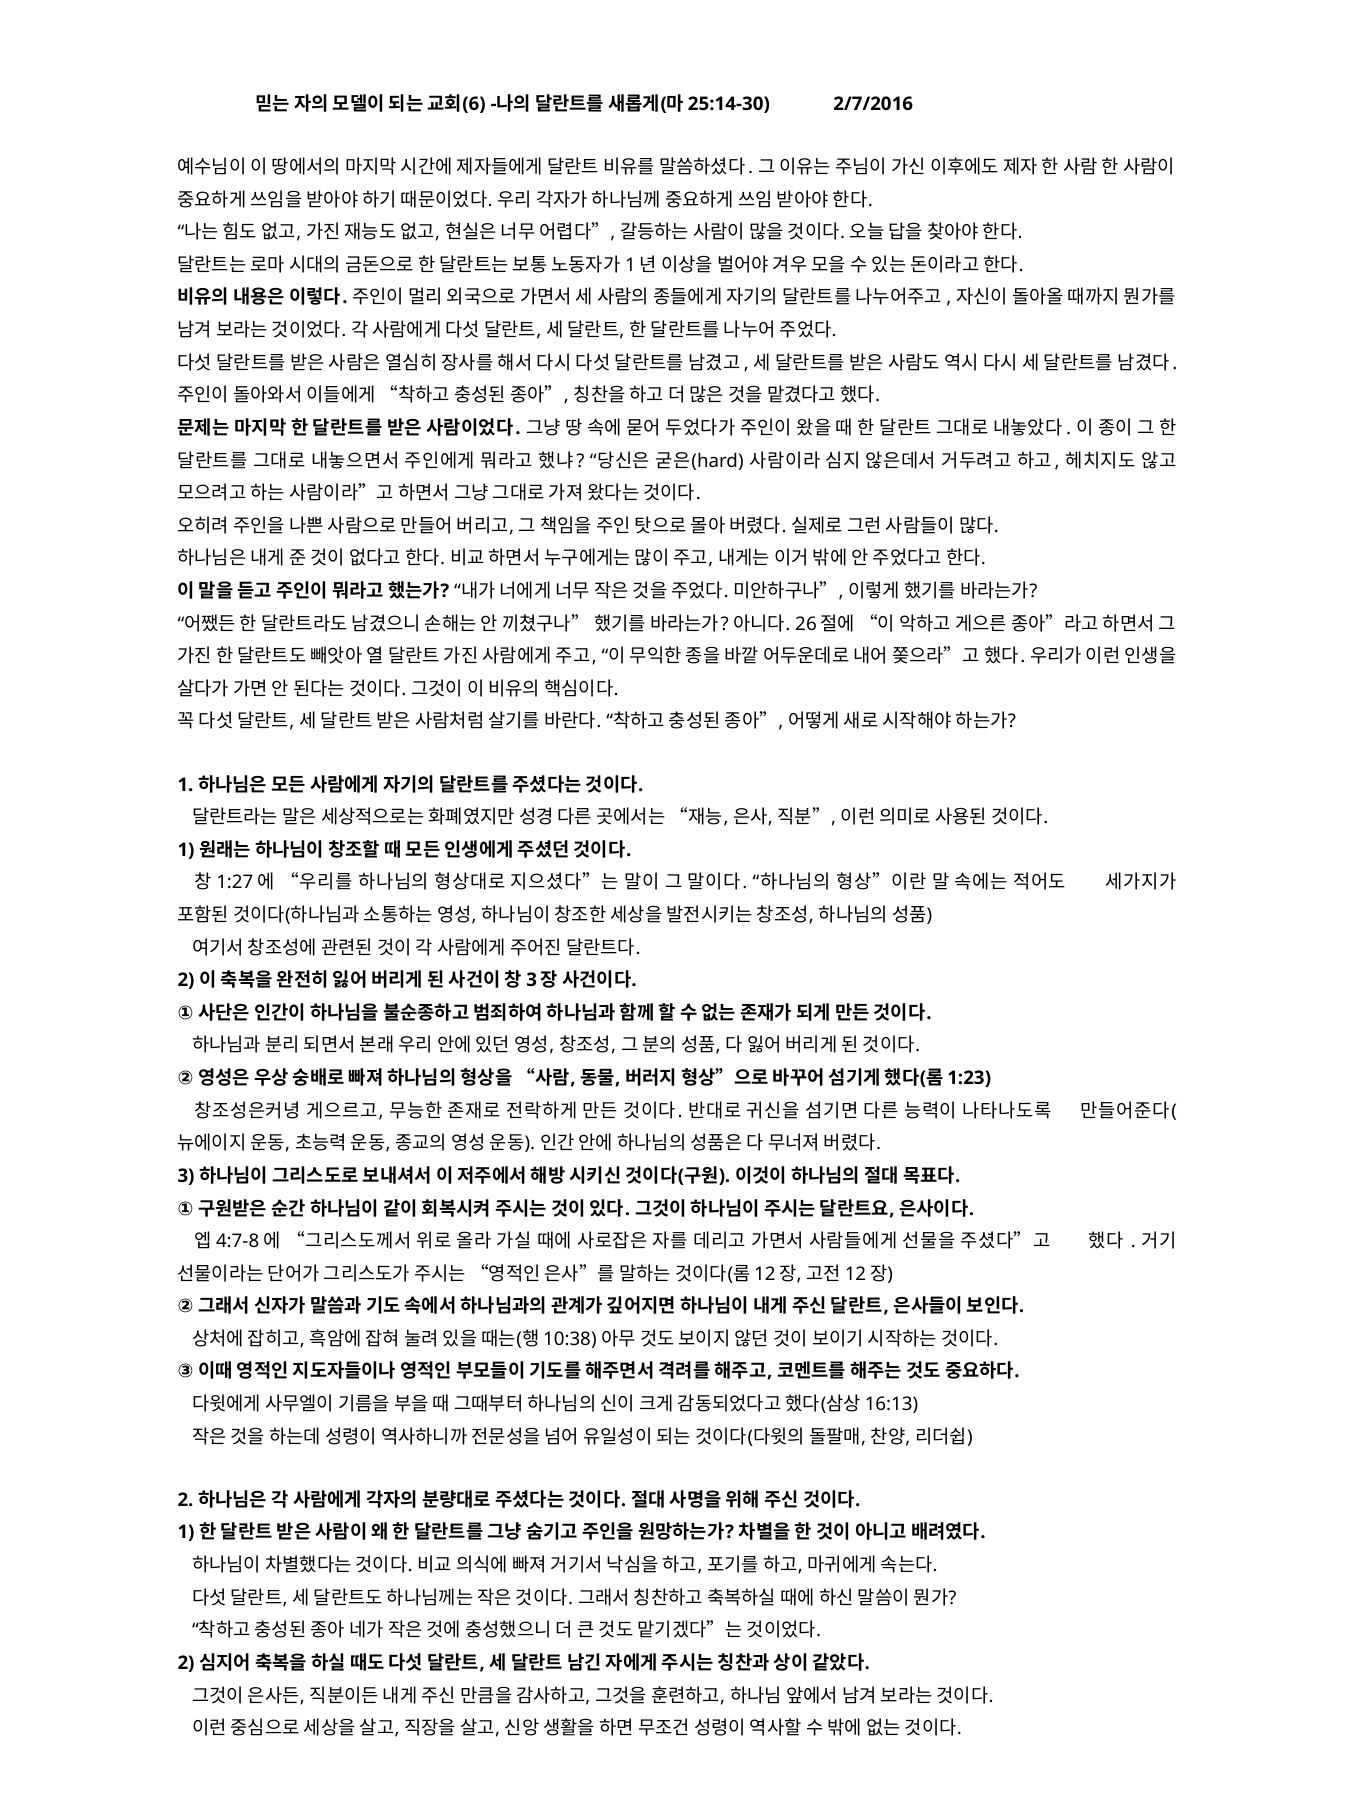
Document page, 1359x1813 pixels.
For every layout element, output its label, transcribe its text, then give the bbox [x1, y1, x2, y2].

text 비유의 내용은 이렇다. 주인이 멀리 외국으로 가면서 세 사람의 종들에게 자기의 달란트를 나누어주고, 자신이 돌아올 때까지 뭔가를 남겨 보라는 것이었다. 각 사람에게 다섯 달란트, 세 달란트, 한 달란트를 나누어 주었다. [177, 282, 1177, 342]
text ② 그래서 신자가 말씀과 기도 속에서 하나님과의 관계가 깊어지면 하나님이 내게 주신 달란트, 은사들이 보인다. [177, 1291, 1177, 1318]
text “착하고 충성된 종아 네가 작은 것에 충성했으니 더 큰 것도 맡기겠다”는 것이었다. [177, 1615, 1177, 1642]
text 믿는 자의 모델이 되는 교회(6) -나의 달란트를 새롭게(마25:14-30) 2/7/2016 [177, 88, 1177, 116]
text 다섯 달란트를 받은 사람은 열심히 장사를 해서 다시 다섯 달란트를 남겼고, 세 달란트를 받은 사람도 역시 다시 세 달란트를 남겼다. 주인이 돌아와서 이들에게 “착하고 충성된 종아”, 칭찬을 하고 더 많은 것을 맡겼다고 했다. [177, 347, 1177, 407]
text 이 말을 듣고 주인이 뭐라고 했는가? “내가 너에게 너무 작은 것을 주었다. 미안하구나”, 이렇게 했기를 바라는가? [177, 576, 1177, 603]
text 1) 한 달란트 받은 사람이 왜 한 달란트를 그냥 숨기고 주인을 원망하는가? 차별을 한 것이 아니고 배려였다. [177, 1517, 1177, 1544]
text 2) 이 축복을 완전히 잃어 버리게 된 사건이 창3장 사건이다. [177, 965, 1177, 992]
text 하나님은 내게 준 것이 없다고 한다. 비교 하면서 누구에게는 많이 주고, 내게는 이거 밖에 안 주었다고 한다. [177, 543, 1177, 570]
text 2. 하나님은 각 사람에게 각자의 분량대로 주셨다는 것이다. 절대 사명을 위해 주신 것이다. [177, 1484, 1177, 1512]
text 다윗에게 사무엘이 기름을 부을 때 그때부터 하나님의 신이 크게 감동되었다고 했다(삼상16:13) [177, 1389, 1177, 1416]
text 달란트라는 말은 세상적으로는 화폐였지만 성경 다른 곳에서는 “재능, 은사, 직분”, 이런 의미로 사용된 것이다. [177, 802, 1177, 829]
text 1) 원래는 하나님이 창조할 때 모든 인생에게 주셨던 것이다. [177, 834, 1177, 862]
text 하나님과 분리 되면서 본래 우리 안에 있던 영성, 창조성, 그 분의 성품, 다 잃어 버리게 된 것이다. [177, 1030, 1177, 1057]
text 상처에 잡히고, 흑암에 잡혀 눌려 있을 때는(행10:38) 아무 것도 보이지 않던 것이 보이기 시작하는 것이다. [177, 1323, 1177, 1351]
text 하나님이 차별했다는 것이다. 비교 의식에 빠져 거기서 낙심을 하고, 포기를 하고, 마귀에게 속는다. [177, 1550, 1177, 1577]
text ③ 이때 영적인 지도자들이나 영적인 부모들이 기도를 해주면서 격려를 해주고, 코멘트를 해주는 것도 중요하다. [177, 1356, 1177, 1383]
text 다섯 달란트, 세 달란트도 하나님께는 작은 것이다. 그래서 칭찬하고 축복하실 때에 하신 말씀이 뭔가? [177, 1582, 1177, 1609]
text “나는 힘도 없고, 가진 재능도 없고, 현실은 너무 어렵다”, 갈등하는 사람이 많을 것이다. 오늘 답을 찾아야 한다. [177, 217, 1177, 244]
text ② 영성은 우상 숭배로 빠져 하나님의 형상을 “사람, 동물, 버러지 형상”으로 바꾸어 섬기게 했다(롬1:23) [177, 1063, 1177, 1090]
text 그것이 은사든, 직분이든 내게 주신 만큼을 감사하고, 그것을 훈련하고, 하나님 앞에서 남겨 보라는 것이다. [177, 1680, 1177, 1707]
text 3) 하나님이 그리스도로 보내셔서 이 저주에서 해방 시키신 것이다(구원). 이것이 하나님의 절대 목표다. [177, 1161, 1177, 1188]
text ① 구원받은 순간 하나님이 같이 회복시켜 주시는 것이 있다. 그것이 하나님이 주시는 달란트요, 은사이다. [177, 1193, 1177, 1220]
text 꼭 다섯 달란트, 세 달란트 받은 사람처럼 살기를 바란다. “착하고 충성된 종아”, 어떻게 새로 시작해야 하는가? [177, 706, 1177, 733]
text 달란트는 로마 시대의 금돈으로 한 달란트는 보통 노동자가 1년 이상을 벌어야 겨우 모을 수 있는 돈이라고 한다. [177, 249, 1177, 277]
text 오히려 주인을 나쁜 사람으로 만들어 버리고, 그 책임을 주인 탓으로 몰아 버렸다. 실제로 그런 사람들이 많다. [177, 510, 1177, 538]
text 작은 것을 하는데 성령이 역사하니까 전문성을 넘어 유일성이 되는 것이다(다윗의 돌팔매, 찬양, 리더쉽) [177, 1421, 1177, 1448]
text 1. 하나님은 모든 사람에게 자기의 달란트를 주셨다는 것이다. [177, 769, 1177, 796]
text ① 사단은 인간이 하나님을 불순종하고 범죄하여 하나님과 함께 할 수 없는 존재가 되게 만든 것이다. [177, 997, 1177, 1025]
text 2) 심지어 축복을 하실 때도 다섯 달란트, 세 달란트 남긴 자에게 주시는 칭찬과 상이 같았다. [177, 1648, 1177, 1675]
text 이런 중심으로 세상을 살고, 직장을 살고, 신앙 생활을 하면 무조건 성령이 역사할 수 밖에 없는 것이다. [177, 1713, 1177, 1740]
text “어쨌든 한 달란트라도 남겼으니 손해는 안 끼쳤구나” 했기를 바라는가? 아니다. 26절에 “이 악하고 게으른 종아”라고 하면서 그 가진 한 달란트도 빼앗아 열 달란트 가진 사람에게 주고, “이 무익한 종을 바깥 어두운데로 내어 쫒으라”고 했다. 우리가 이런 인생을 살다가 가면 안 된다는 것이다. 그것이 이 비유의 핵심이다. [177, 608, 1177, 701]
text 창1:27에 “우리를 하나님의 형상대로 지으셨다”는 말이 그 말이다. “하나님의 형상”이란 말 속에는 적어도 세가지가 포함된 것이다(하나님과 소통하는 영성, 하나님이 창조한 세상을 발전시키는 창조성, 하나님의 성품) [177, 867, 1177, 927]
text 엡4:7-8에 “그리스도께서 위로 올라 가실 때에 사로잡은 자를 데리고 가면서 사람들에게 선물을 주셨다”고 했다. 거기 선물이라는 단어가 그리스도가 주시는 “영적인 은사”를 말하는 것이다(롬12장, 고전12장) [177, 1226, 1177, 1286]
text 창조성은커녕 게으르고, 무능한 존재로 전락하게 만든 것이다. 반대로 귀신을 섬기면 다른 능력이 나타나도록 만들어준다(뉴에이지 운동, 초능력 운동, 종교의 영성 운동). 인간 안에 하나님의 성품은 다 무너져 버렸다. [177, 1095, 1177, 1155]
text 문제는 마지막 한 달란트를 받은 사람이었다. 그냥 땅 속에 묻어 두었다가 주인이 왔을 때 한 달란트 그대로 내놓았다. 이 종이 그 한 달란트를 그대로 내놓으면서 주인에게 뭐라고 했냐? “당신은 굳은(hard) 사람이라 심지 않은데서 거두려고 하고, 헤치지도 않고 모으려고 하는 사람이라”고 하면서 그냥 그대로 가져 왔다는 것이다. [177, 413, 1177, 505]
text 여기서 창조성에 관련된 것이 각 사람에게 주어진 달란트다. [177, 932, 1177, 959]
text 예수님이 이 땅에서의 마지막 시간에 제자들에게 달란트 비유를 말씀하셨다. 그 이유는 주님이 가신 이후에도 제자 한 사람 한 사람이 중요하게 쓰임을 받아야 하기 때문이었다. 우리 각자가 하나님께 중요하게 쓰임 받아야 한다. [177, 152, 1177, 212]
